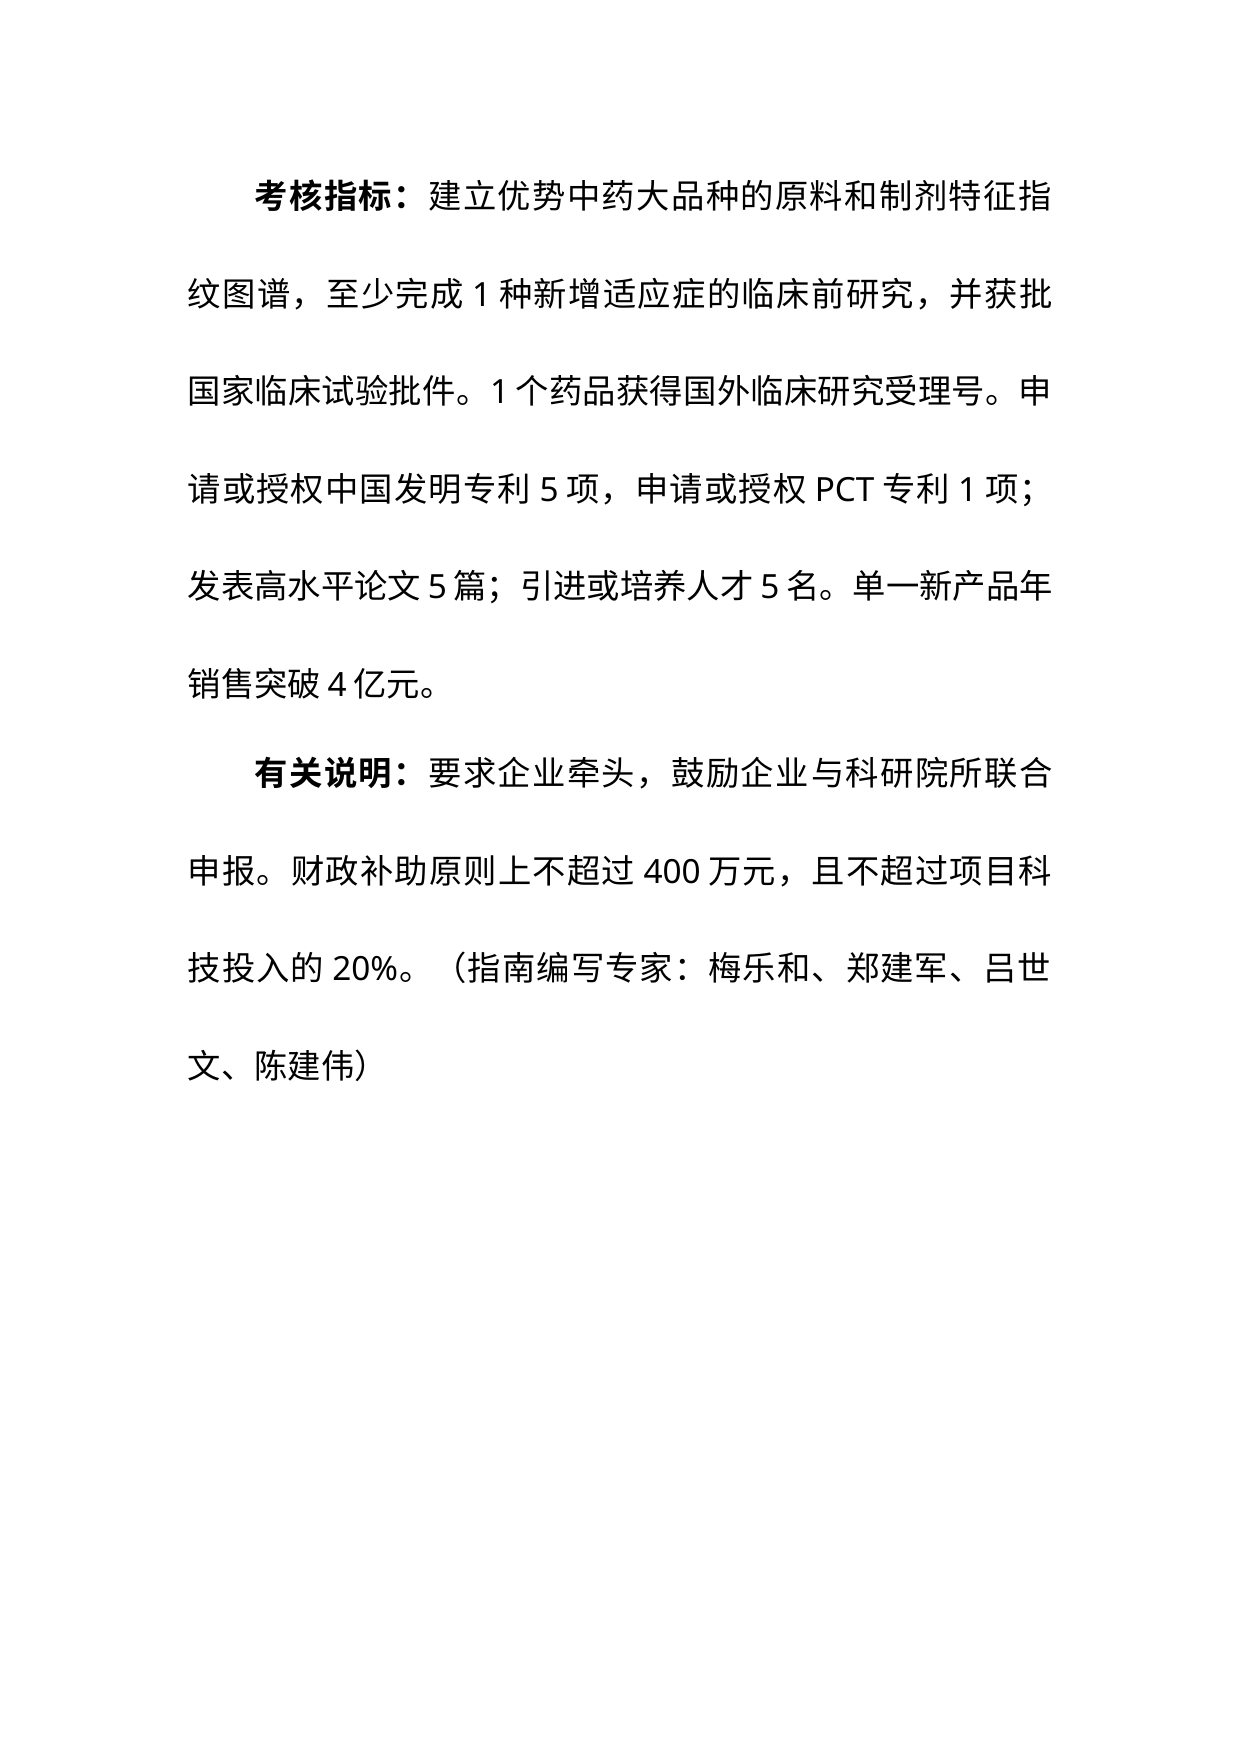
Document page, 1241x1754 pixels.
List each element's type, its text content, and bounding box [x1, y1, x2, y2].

text 有关说明：要求企业牵头，鼓励企业与科研院所联合申报。财政补助原则上不超过400万元，且不超过项目科技投入的20%。（指南编写专家：梅乐和、郑建军、吕世文、陈建伟） [187, 739, 1053, 1096]
text 考核指标：建立优势中药大品种的原料和制剂特征指纹图谱，至少完成1种新增适应症的临床前研究，并获批国家临床试验批件。1个药品获得国外临床研究受理号。申请或授权中国发明专利5项，申请或授权PCT专利1项；发表高水平论文5篇；引进或培养人才5名。单一新产品年销售突破4亿元。 [187, 162, 1053, 714]
